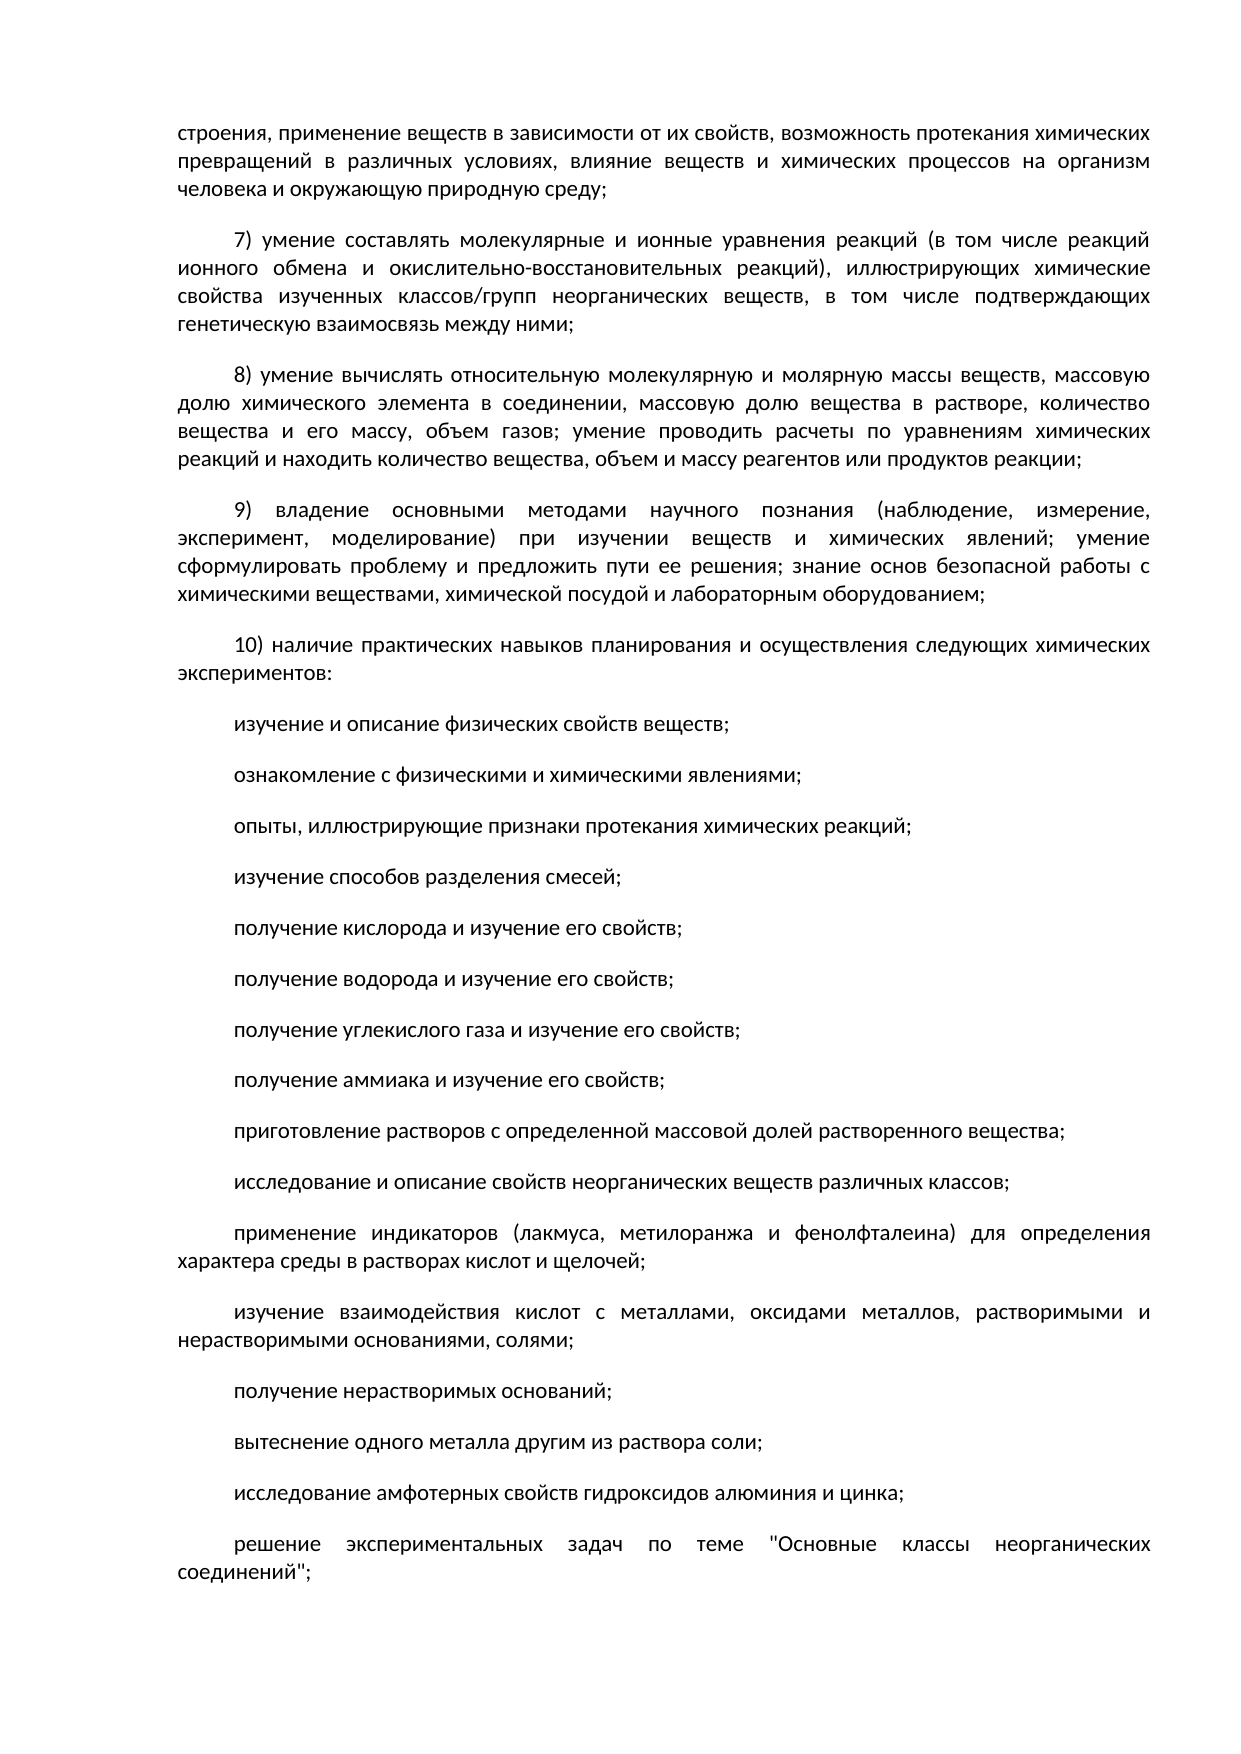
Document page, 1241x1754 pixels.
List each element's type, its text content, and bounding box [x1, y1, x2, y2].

text исследование амфотерных свойств гидроксидов алюминия и цинка; [177, 1478, 1152, 1506]
text 9) владение основными методами научного познания (наблюдение, измерение, эксперимент, моделирование) при изучении веществ и химических явлений; умение сформулировать проблему и предложить пути ее решения; знание основ безопасной работы с химическими веществами, химической посудой и лабораторным оборудованием; [177, 495, 1152, 607]
text 7) умение составлять молекулярные и ионные уравнения реакций (в том числе реакций ионного обмена и окислительно-восстановительных реакций), иллюстрирующих химические свойства изученных классов/групп неорганических веществ, в том числе подтверждающих генетическую взаимосвязь между ними; [177, 225, 1152, 337]
text применение индикаторов (лакмуса, метилоранжа и фенолфталеина) для определения характера среды в растворах кислот и щелочей; [177, 1218, 1152, 1274]
text решение экспериментальных задач по теме "Основные классы неорганических соединений"; [177, 1529, 1152, 1585]
text получение водорода и изучение его свойств; [177, 964, 1152, 992]
text опыты, иллюстрирующие признаки протекания химических реакций; [177, 811, 1152, 839]
text получение кислорода и изучение его свойств; [177, 913, 1152, 941]
text получение аммиака и изучение его свойств; [177, 1066, 1152, 1094]
text ознакомление с физическими и химическими явлениями; [177, 760, 1152, 788]
text 10) наличие практических навыков планирования и осуществления следующих химических экспериментов: [177, 630, 1152, 686]
text вытеснение одного металла другим из раствора соли; [177, 1427, 1152, 1455]
text исследование и описание свойств неорганических веществ различных классов; [177, 1167, 1152, 1196]
text изучение и описание физических свойств веществ; [177, 709, 1152, 737]
text изучение способов разделения смесей; [177, 862, 1152, 890]
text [177, 118, 1152, 202]
text изучение взаимодействия кислот с металлами, оксидами металлов, растворимыми и нерастворимыми основаниями, солями; [177, 1297, 1152, 1353]
text получение углекислого газа и изучение его свойств; [177, 1015, 1152, 1043]
text приготовление растворов с определенной массовой долей растворенного вещества; [177, 1117, 1152, 1144]
text 8) умение вычислять относительную молекулярную и молярную массы веществ, массовую долю химического элемента в соединении, массовую долю вещества в растворе, количество вещества и его массу, объем газов; умение проводить расчеты по уравнениям химических реакций и находить количество вещества, объем и массу реагентов или продуктов реакции; [177, 360, 1152, 472]
text получение нерастворимых оснований; [177, 1376, 1152, 1404]
